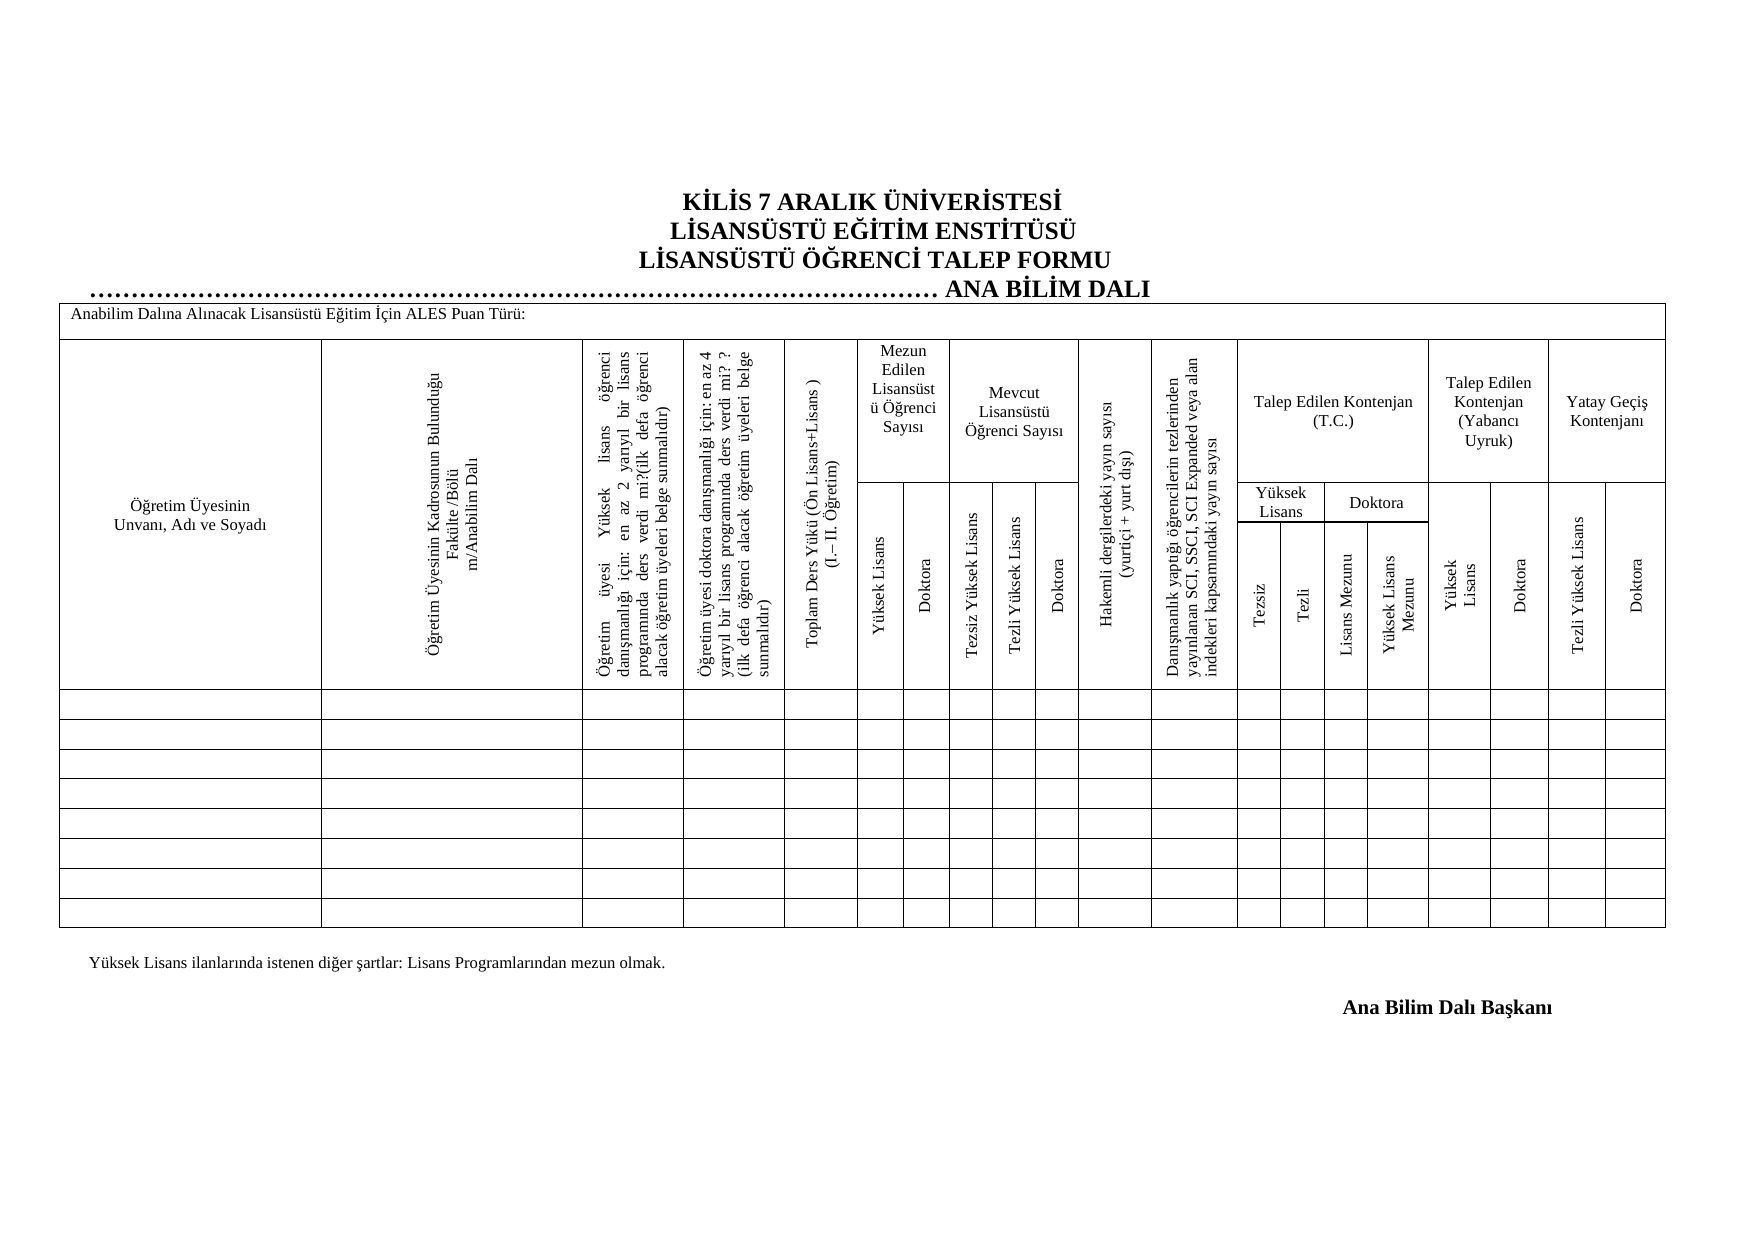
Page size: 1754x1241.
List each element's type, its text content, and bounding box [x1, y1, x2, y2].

table_cell [993, 899, 1035, 927]
table_cell [1491, 899, 1548, 927]
table_cell [1368, 809, 1428, 838]
table_cell [1606, 839, 1665, 868]
table_cell [858, 720, 903, 748]
table_cell [1281, 899, 1324, 927]
table_cell [950, 779, 992, 808]
table_cell [1152, 720, 1237, 748]
table_cell [684, 690, 784, 719]
table_cell [1491, 839, 1548, 868]
table_cell [1238, 779, 1280, 808]
table_cell [684, 720, 784, 748]
table_cell [1429, 809, 1490, 838]
table_cell Talep Edilen Kontenjan (T.C.) [1238, 340, 1428, 482]
text Yüksek Lisans ilanlarında istenen diğer şartlar: Lisans Programlarından mezun olmak. [89, 952, 1695, 972]
table_cell [785, 839, 857, 868]
table_cell Danışmanlık yaptığı öğrencilerin tezlerinden yayınlanan SCI, SSCI, SCI Expanded veya alan indekleri kapsamındaki yayın sayısı [1152, 340, 1237, 689]
table_cell [1606, 750, 1665, 778]
table_cell Doktora [1325, 483, 1428, 521]
table_cell Mezun Edilen Lisansüstü Öğrenci Sayısı [858, 340, 949, 482]
table_cell [1368, 779, 1428, 808]
table_cell [1281, 750, 1324, 778]
table_cell [904, 779, 949, 808]
table_cell [322, 720, 582, 748]
table_cell [1079, 720, 1151, 748]
table_cell Tezli [1281, 523, 1324, 689]
table_cell Tezsiz Yüksek Lisans [950, 483, 992, 689]
table_cell [858, 869, 903, 897]
table_cell [1549, 720, 1605, 748]
table_cell Doktora [1606, 483, 1665, 689]
table_cell Öğretim üyesi doktora danışmanlığı için: en az 4 yarıyıl bir lisans programında ders verdi mi? ?(ilk defa öğrenci alacak öğretim üyeleri belge sunmalıdır) [684, 340, 784, 689]
table_cell [684, 899, 784, 927]
table_cell [904, 750, 949, 778]
table_cell Öğretim Üyesinin Unvanı, Adı ve Soyadı [60, 340, 321, 689]
table_cell [1238, 899, 1280, 927]
table_cell [1152, 779, 1237, 808]
table_cell [1152, 809, 1237, 838]
table_cell [1079, 779, 1151, 808]
table_cell [322, 750, 582, 778]
table_cell [1079, 869, 1151, 897]
table_cell [60, 779, 321, 808]
table_cell [1036, 839, 1078, 868]
table_cell Öğretim üyesi Yüksek lisans öğrenci danışmanlığı için: en az 2 yarıyıl bir lisans programında ders verdi mi?(ilk defa öğrenci alacak öğretim üyeleri belge sunmalıdır) [583, 340, 683, 689]
table_cell [904, 839, 949, 868]
table_cell [993, 720, 1035, 748]
table_cell [1429, 720, 1490, 748]
table_cell [1491, 720, 1548, 748]
table_cell [1079, 839, 1151, 868]
table_cell Yüksek Lisans [858, 483, 903, 689]
table_cell [993, 779, 1035, 808]
table_cell [1238, 809, 1280, 838]
table_cell [1325, 869, 1367, 897]
text LİSANSÜSTÜ ÖĞRENCİ TALEP FORMU [89, 245, 1695, 274]
table_cell Öğretim Üyesinin Kadrosunun Bulunduğu Fakülte /Bölü m/Anabilim Dalı [322, 340, 582, 689]
table_cell [583, 779, 683, 808]
table_cell [785, 869, 857, 897]
table_cell [950, 839, 992, 868]
table_cell [1368, 869, 1428, 897]
table_header Anabilim Dalına Alınacak Lisansüstü Eğitim İçin ALES Puan Türü: [60, 304, 1665, 339]
table_cell [1606, 869, 1665, 897]
table_cell [950, 899, 992, 927]
table_cell [322, 690, 582, 719]
table_cell [1549, 750, 1605, 778]
text ………………………………………………………………………………………… ANA BİLİM DALI [89, 274, 1695, 302]
table_cell [950, 809, 992, 838]
table_cell [60, 750, 321, 778]
table_cell [904, 690, 949, 719]
table_cell [1606, 809, 1665, 838]
table_cell Yüksek Lisans Mezunu [1368, 523, 1428, 689]
table_cell [684, 779, 784, 808]
table_cell [322, 779, 582, 808]
text KİLİS 7 ARALIK ÜNİVERİSTESİ [89, 187, 1695, 216]
table_cell [950, 690, 992, 719]
text Ana Bilim Dalı Başkanı [89, 995, 1695, 1019]
table_cell [60, 839, 321, 868]
table_cell [1238, 869, 1280, 897]
table_cell Tezsiz [1238, 523, 1280, 689]
table_cell [1325, 899, 1367, 927]
table_cell [1368, 690, 1428, 719]
table_cell [1549, 809, 1605, 838]
table_cell [993, 869, 1035, 897]
table_cell [1491, 779, 1548, 808]
table_cell [322, 809, 582, 838]
table_cell [1325, 779, 1367, 808]
table_cell Lisans Mezunu [1325, 523, 1367, 689]
table_cell [858, 899, 903, 927]
table_cell [1281, 839, 1324, 868]
table_cell [60, 899, 321, 927]
table_cell [1036, 779, 1078, 808]
table_cell [858, 779, 903, 808]
table_cell [1281, 690, 1324, 719]
table_cell [1491, 690, 1548, 719]
table_cell Doktora [1491, 483, 1548, 689]
table_cell [785, 779, 857, 808]
table_cell [785, 809, 857, 838]
table_cell [950, 720, 992, 748]
table_cell [904, 809, 949, 838]
table_cell [993, 809, 1035, 838]
table_cell [785, 899, 857, 927]
table_cell [1079, 750, 1151, 778]
table_cell [1079, 899, 1151, 927]
table_cell [60, 869, 321, 897]
table_cell [1036, 720, 1078, 748]
table_cell [1325, 690, 1367, 719]
table_cell [1152, 839, 1237, 868]
table_cell Doktora [1036, 483, 1078, 689]
table_cell [1606, 720, 1665, 748]
table_cell [1152, 690, 1237, 719]
table_cell [1036, 690, 1078, 719]
table_cell [684, 869, 784, 897]
table_cell [583, 839, 683, 868]
table_cell [1036, 899, 1078, 927]
table_cell [583, 750, 683, 778]
table_cell [322, 869, 582, 897]
table_cell [583, 899, 683, 927]
table_cell [993, 839, 1035, 868]
table_cell [993, 690, 1035, 719]
table_cell [1325, 720, 1367, 748]
table_cell [858, 839, 903, 868]
table_cell [1079, 809, 1151, 838]
table_cell [1238, 750, 1280, 778]
table_cell [1429, 839, 1490, 868]
table_cell Doktora [904, 483, 949, 689]
table_cell [1549, 779, 1605, 808]
table_cell [858, 690, 903, 719]
table_cell [1368, 750, 1428, 778]
table_cell [322, 899, 582, 927]
table_cell [950, 750, 992, 778]
table_cell Yatay Geçiş Kontenjanı [1549, 340, 1665, 482]
table_cell [1549, 839, 1605, 868]
table_cell Toplam Ders Yükü (Ön Lisans+Lisans ) (I.– II. Öğretim) [785, 340, 857, 689]
table_cell [785, 750, 857, 778]
table_cell [1238, 839, 1280, 868]
table_cell [1368, 839, 1428, 868]
table_cell [1429, 690, 1490, 719]
table_cell [583, 869, 683, 897]
table_cell [785, 720, 857, 748]
table_cell [1325, 750, 1367, 778]
table_cell [60, 720, 321, 748]
table_cell [60, 690, 321, 719]
table_cell [684, 839, 784, 868]
table_cell [904, 720, 949, 748]
table_cell [1238, 720, 1280, 748]
table_cell [904, 899, 949, 927]
table_cell [1152, 869, 1237, 897]
table_cell [1325, 809, 1367, 838]
table_cell [1429, 779, 1490, 808]
table_cell [1152, 750, 1237, 778]
table_cell [1036, 809, 1078, 838]
table_cell [1368, 720, 1428, 748]
table_cell [1549, 690, 1605, 719]
table_cell [1281, 869, 1324, 897]
table_cell [785, 690, 857, 719]
table_cell [1491, 809, 1548, 838]
table_cell Talep Edilen Kontenjan (Yabancı Uyruk) [1429, 340, 1548, 482]
table_cell [1549, 899, 1605, 927]
table_cell [1152, 899, 1237, 927]
table_cell [60, 809, 321, 838]
table_cell [1238, 690, 1280, 719]
table_cell [1606, 690, 1665, 719]
table_cell Mevcut Lisansüstü Öğrenci Sayısı [950, 340, 1078, 482]
table_cell [858, 809, 903, 838]
table_cell Yüksek Lisans [1429, 483, 1490, 689]
table_cell [1606, 899, 1665, 927]
table_cell [1325, 839, 1367, 868]
table_cell [1281, 809, 1324, 838]
table_cell [1491, 750, 1548, 778]
table_cell [858, 750, 903, 778]
table_cell [1429, 869, 1490, 897]
table_cell [583, 809, 683, 838]
table_cell [1281, 720, 1324, 748]
text LİSANSÜSTÜ EĞİTİM ENSTİTÜSÜ [89, 216, 1695, 245]
table_cell [1079, 690, 1151, 719]
table_cell [1036, 750, 1078, 778]
table_cell [684, 750, 784, 778]
table_cell [1606, 779, 1665, 808]
table_cell Yüksek Lisans [1238, 483, 1324, 521]
table_cell [1036, 869, 1078, 897]
table_cell [1429, 899, 1490, 927]
table_cell [583, 720, 683, 748]
table_cell [1429, 750, 1490, 778]
table_cell [583, 690, 683, 719]
table_cell Hakemli dergilerdeki yayın sayısı (yurtiçi + yurt dışı) [1079, 340, 1151, 689]
table_cell Tezli Yüksek Lisans [993, 483, 1035, 689]
table_cell Tezli Yüksek Lisans [1549, 483, 1605, 689]
table_cell [904, 869, 949, 897]
table_cell [322, 839, 582, 868]
table_cell [684, 809, 784, 838]
table_cell [1281, 779, 1324, 808]
table_cell [950, 869, 992, 897]
table_cell [1549, 869, 1605, 897]
table_cell [1368, 899, 1428, 927]
table_cell [1491, 869, 1548, 897]
table_cell [993, 750, 1035, 778]
